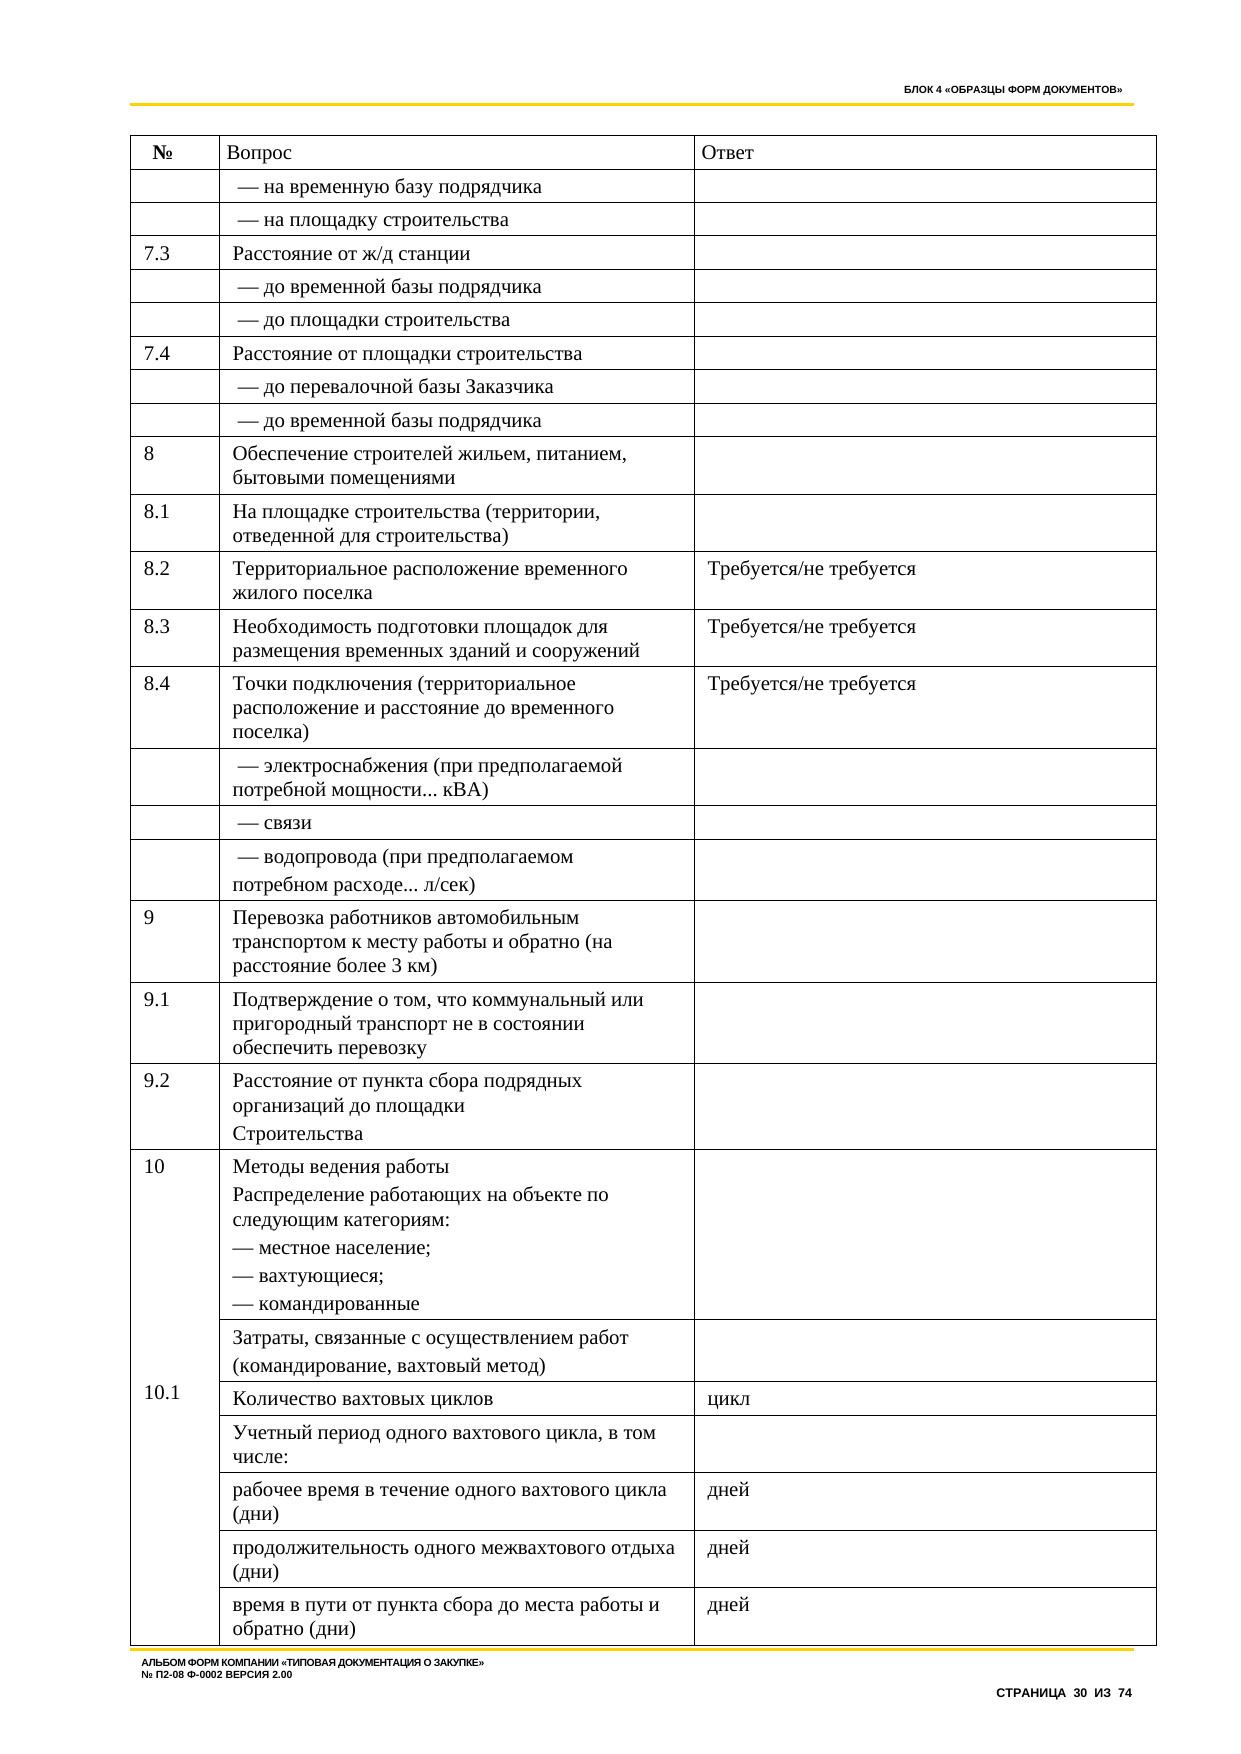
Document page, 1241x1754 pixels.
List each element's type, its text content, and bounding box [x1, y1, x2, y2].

table_cell [695, 303, 1156, 336]
table_cell Расстояние от площадки строительства [220, 337, 694, 369]
table_cell [695, 901, 1156, 982]
table_cell рабочее время в течение одного вахтового цикла (дни) [220, 1473, 694, 1529]
table_cell [695, 337, 1156, 369]
table_cell [131, 170, 219, 202]
table_cell [695, 203, 1156, 235]
table_cell [131, 806, 219, 838]
table_cell [131, 303, 219, 336]
table_cell — до временной базы подрядчика [220, 270, 694, 302]
table_cell — на площадку строительства [220, 203, 694, 235]
table_cell Перевозка работников автомобильным транспортом к месту работы и обратно (на расстояние более 3 км) [220, 901, 694, 982]
table_header Ответ [695, 136, 1156, 168]
table_cell 7.3 [131, 236, 219, 269]
table_cell На площадке строительства (территории, отведенной для строительства) [220, 495, 694, 551]
table_cell Требуется/не требуется [695, 552, 1156, 608]
table_cell [131, 404, 219, 436]
table_cell Количество вахтовых циклов [220, 1382, 694, 1414]
table_cell 10 10.1 10.2 10.3 10.4 10.5 11 [131, 1150, 219, 1644]
table_cell 8.4 [131, 667, 219, 747]
table_cell дней [695, 1531, 1156, 1587]
table_cell 8 [131, 437, 219, 493]
table_cell дней [695, 1473, 1156, 1529]
table_cell [695, 495, 1156, 551]
table_cell [695, 370, 1156, 402]
table_cell [695, 270, 1156, 302]
table_cell продолжительность одного межвахтового отдыха (дни) [220, 1531, 694, 1587]
table_cell Требуется/не требуется [695, 610, 1156, 666]
table_cell Необходимость подготовки площадок для размещения временных зданий и сооружений [220, 610, 694, 666]
table_cell дней [695, 1588, 1156, 1644]
table_cell [695, 170, 1156, 202]
table_cell [131, 840, 219, 900]
table_cell [695, 437, 1156, 493]
table_cell 8.2 [131, 552, 219, 608]
table_cell Расстояние от ж/д станции [220, 236, 694, 269]
table_cell [695, 1064, 1156, 1149]
table_cell 8.1 [131, 495, 219, 551]
table_cell Расстояние от пункта сбора подрядных организаций до площадки Строительства [220, 1064, 694, 1149]
table_cell Затраты, связанные с осуществлением работ (командирование, вахтовый метод) [220, 1320, 694, 1381]
table_cell [695, 236, 1156, 269]
table_cell время в пути от пункта сбора до места работы и обратно (дни) [220, 1588, 694, 1644]
table_cell Методы ведения работы Распределение работающих на объекте по следующим категориям: — местное население; — вахтующиеся; — командированные [220, 1150, 694, 1319]
table_cell [695, 1320, 1156, 1381]
table_cell [131, 270, 219, 302]
table_cell [131, 203, 219, 235]
table_cell — водопровода (при предполагаемом потребном расходе... л/сек) [220, 840, 694, 900]
table_cell [695, 840, 1156, 900]
table_cell Учетный период одного вахтового цикла, в том числе: [220, 1416, 694, 1472]
table_cell — до перевалочной базы Заказчика [220, 370, 694, 402]
table_cell [695, 806, 1156, 838]
table_cell [695, 983, 1156, 1063]
table_cell [131, 749, 219, 805]
table_cell — до временной базы подрядчика [220, 404, 694, 436]
table_cell цикл [695, 1382, 1156, 1414]
table_cell 9.1 [131, 983, 219, 1063]
table_cell Обеспечение строителей жильем, питанием, бытовыми помещениями [220, 437, 694, 493]
table_cell Требуется/не требуется [695, 667, 1156, 747]
table_header № [131, 136, 219, 168]
table_cell [695, 1150, 1156, 1319]
table_cell 9.2 [131, 1064, 219, 1149]
table_cell [131, 370, 219, 402]
table_cell Подтверждение о том, что коммунальный или пригородный транспорт не в состоянии обеспечить перевозку [220, 983, 694, 1063]
table_cell 8.3 [131, 610, 219, 666]
table_cell — связи [220, 806, 694, 838]
table_cell — на временную базу подрядчика [220, 170, 694, 202]
table_cell 7.4 [131, 337, 219, 369]
table_cell 9 [131, 901, 219, 982]
table_cell — до площадки строительства [220, 303, 694, 336]
table_cell [695, 404, 1156, 436]
table_cell [695, 749, 1156, 805]
table_header Вопрос [220, 136, 694, 168]
table_cell — электроснабжения (при предполагаемой потребной мощности... кВА) [220, 749, 694, 805]
table_cell Точки подключения (территориальное расположение и расстояние до временного поселка) [220, 667, 694, 747]
table_cell Территориальное расположение временного жилого поселка [220, 552, 694, 608]
table_cell [695, 1416, 1156, 1472]
